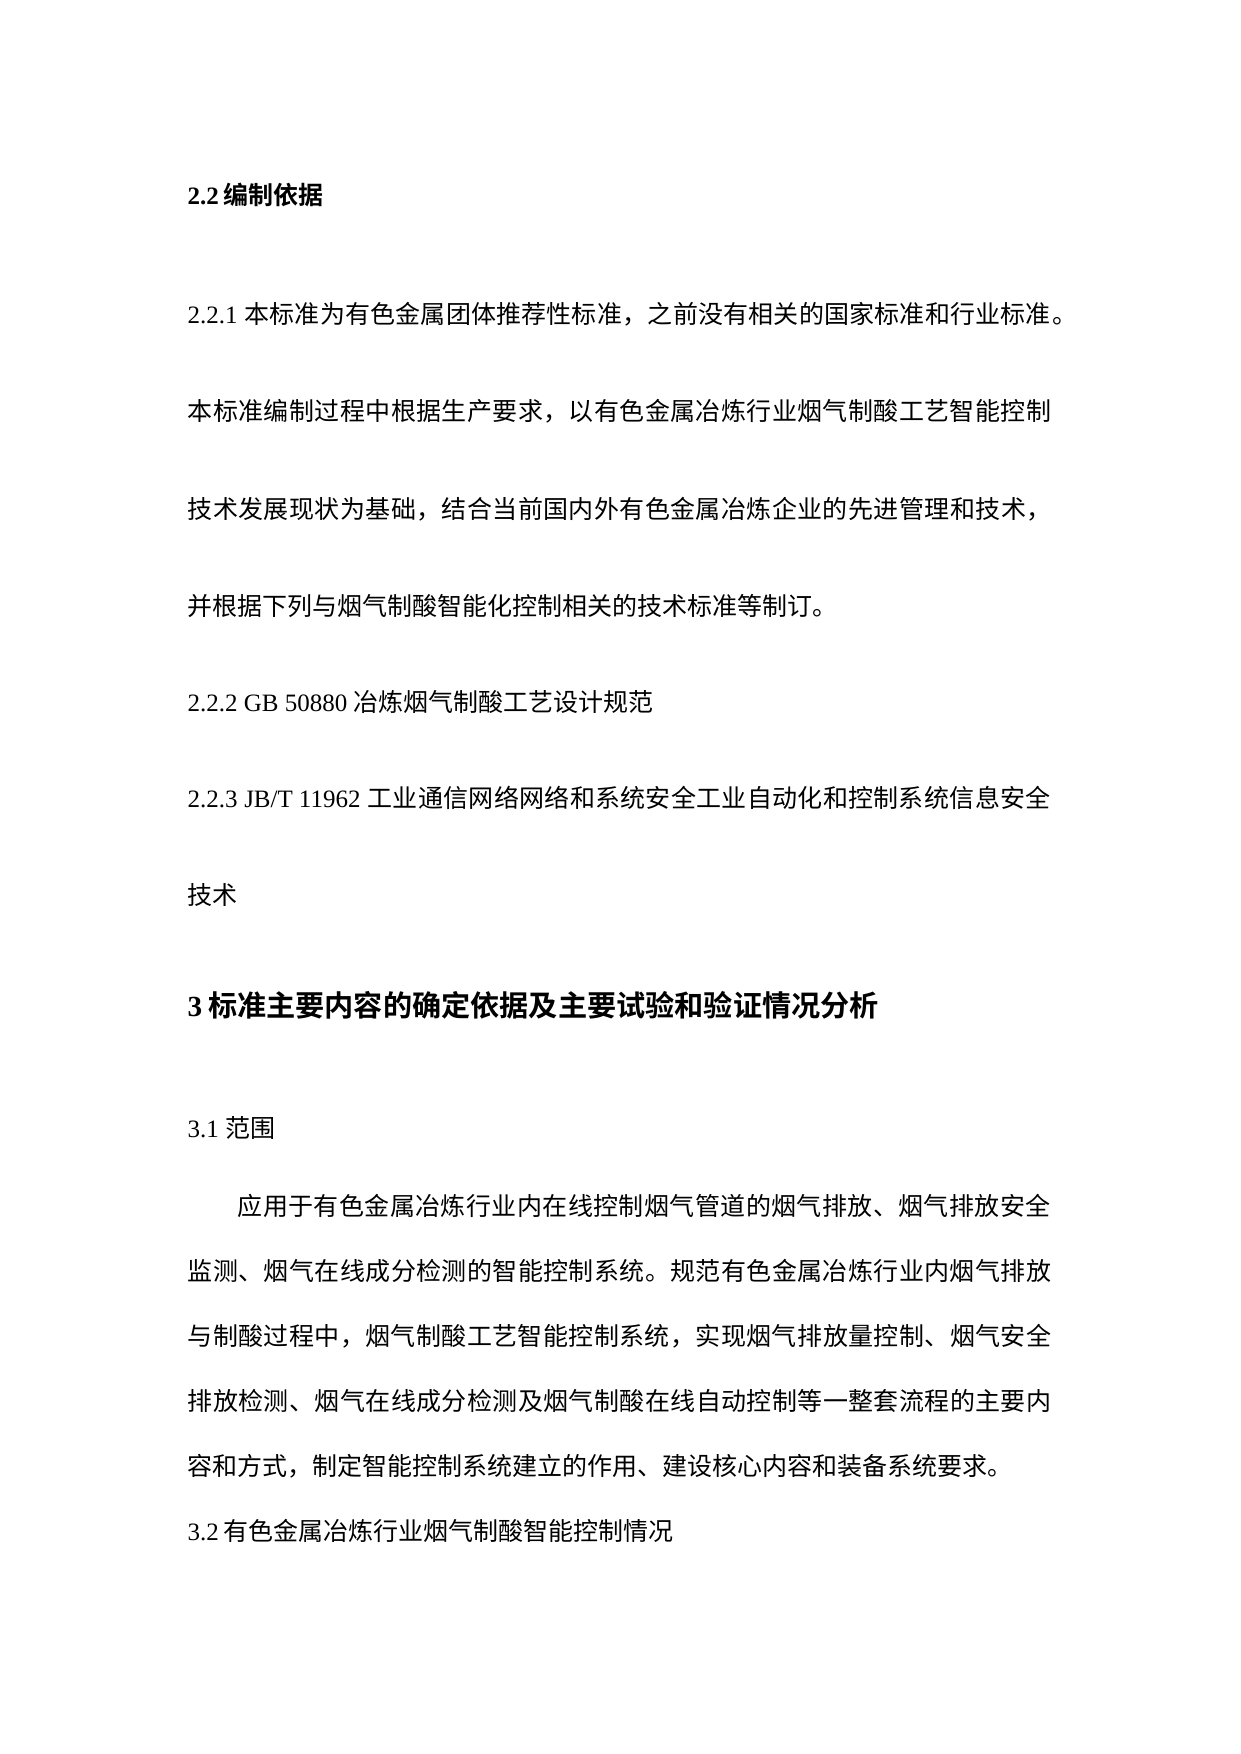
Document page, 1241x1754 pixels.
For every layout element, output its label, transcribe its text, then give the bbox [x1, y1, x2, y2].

text 2.2.3 JB/T 11962 工业通信网络网络和系统安全工业自动化和控制系统信息安全技术 [187, 764, 1053, 926]
text 2.2.2 GB 50880 冶炼烟气制酸工艺设计规范 [187, 668, 1053, 733]
text 3.1 范围 [187, 1094, 1053, 1159]
text 2.2.1 本标准为有色金属团体推荐性标准，之前没有相关的国家标准和行业标准。本标准编制过程中根据生产要求，以有色金属冶炼行业烟气制酸工艺智能控制技术发展现状为基础，结合当前国内外有色金属冶炼企业的先进管理和技术，并根据下列与烟气制酸智能化控制相关的技术标准等制订。 [187, 280, 1053, 637]
text 应用于有色金属冶炼行业内在线控制烟气管道的烟气排放、烟气排放安全监测、烟气在线成分检测的智能控制系统。规范有色金属冶炼行业内烟气排放与制酸过程中，烟气制酸工艺智能控制系统，实现烟气排放量控制、烟气安全排放检测、烟气在线成分检测及烟气制酸在线自动控制等一整套流程的主要内容和方式，制定智能控制系统建立的作用、建设核心内容和装备系统要求。 [187, 1172, 1053, 1497]
text 3.2有色金属冶炼行业烟气制酸智能控制情况 [187, 1497, 1053, 1562]
subtitle 2.2编制依据 [187, 161, 1053, 226]
subtitle 3标准主要内容的确定依据及主要试验和验证情况分析 [187, 971, 1053, 1036]
